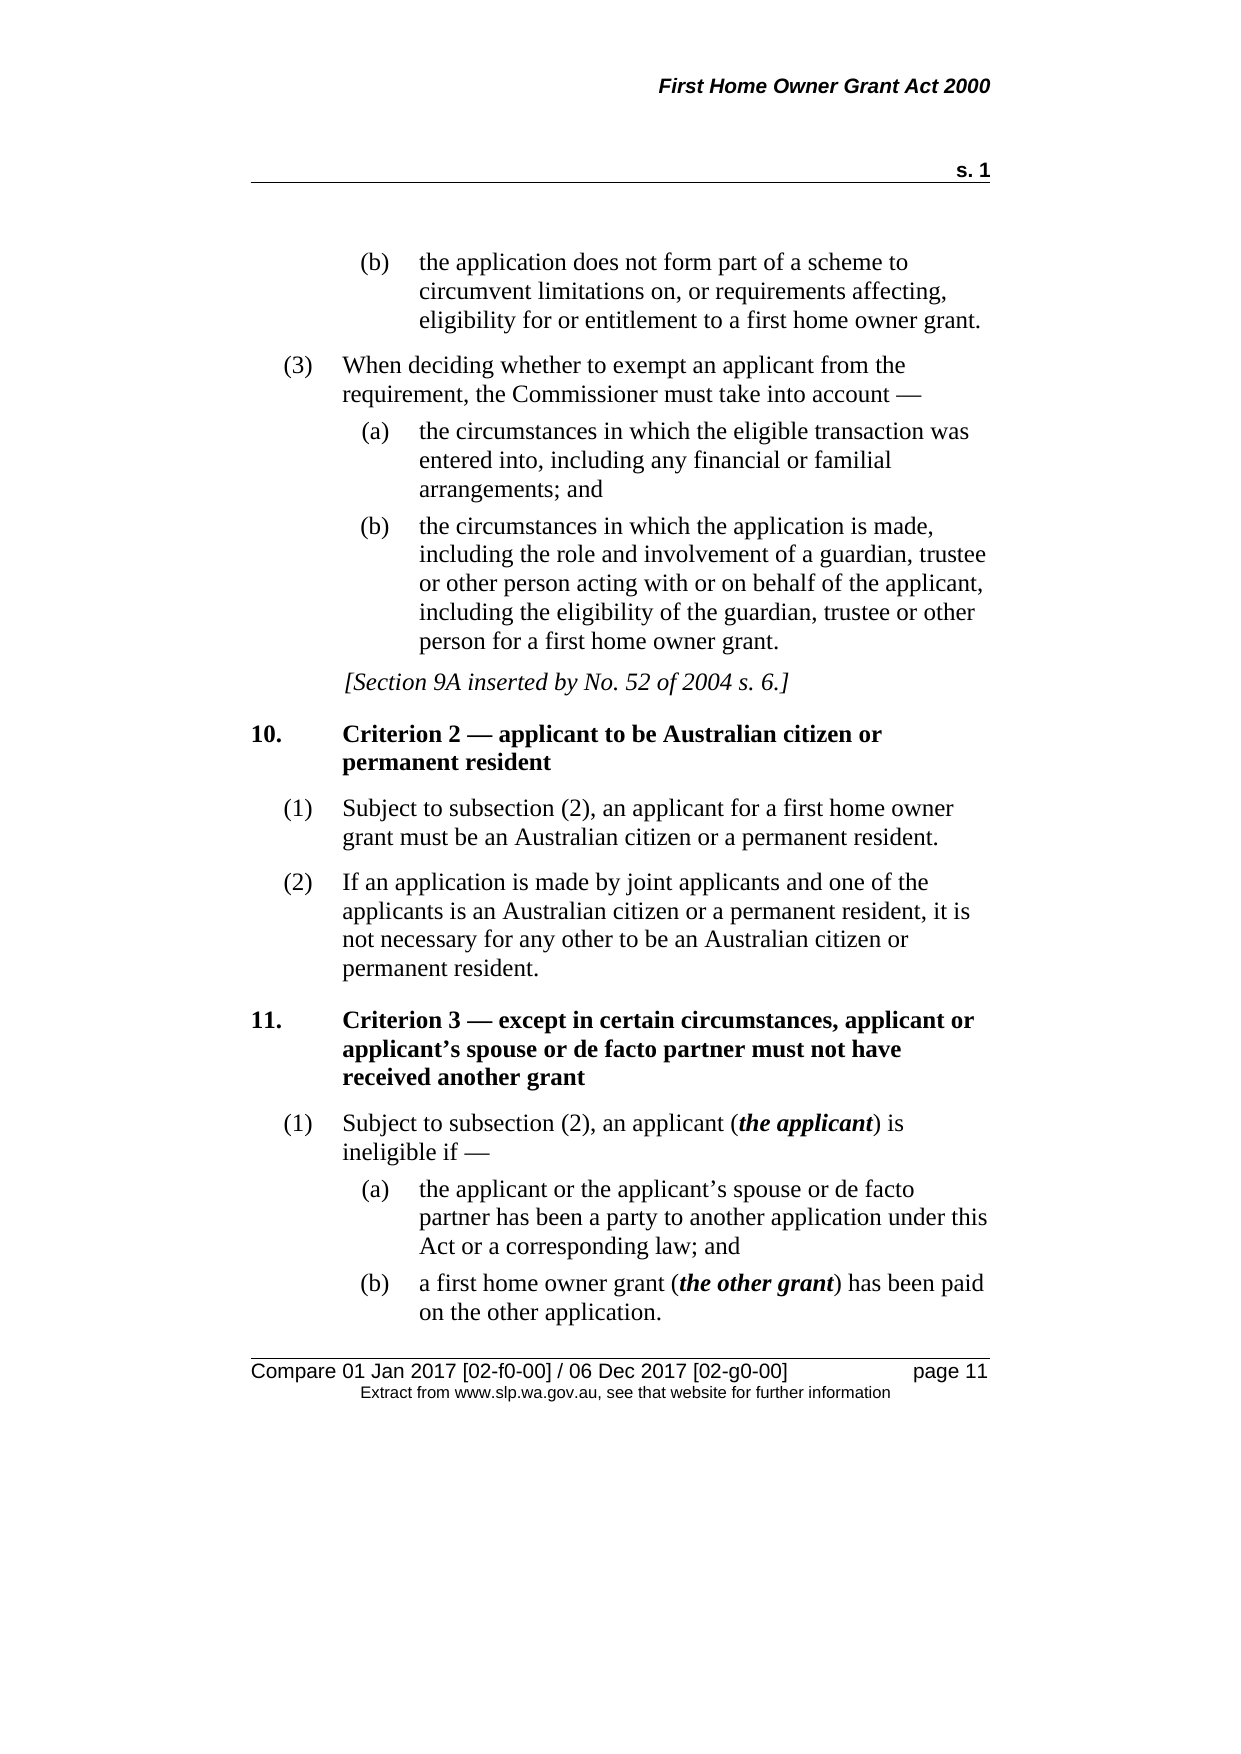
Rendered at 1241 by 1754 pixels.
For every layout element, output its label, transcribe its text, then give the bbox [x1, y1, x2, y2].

subtitle 10. Criterion 2 — applicant to be Australian citizen or permanent resident [251, 719, 990, 776]
text (b) the application does not form part of a scheme to circumvent limitations on, or requirements affecting, eligibility for or entitlement to a first home owner grant. [251, 247, 990, 334]
text (a) the applicant or the applicant’s spouse or de facto partner has been a party to another application under this Act or a corresponding law; and [251, 1174, 990, 1260]
text (b) the circumstances in which the application is made, including the role and involvement of a guardian, trustee or other person acting with or on behalf of the applicant, including the eligibility of the guardian, trustee or other person for a first home owner grant. [251, 511, 990, 654]
text (1) Subject to subsection (2), an applicant for a first home owner grant must be an Australian citizen or a permanent resident. [251, 793, 990, 850]
text (3) When deciding whether to exempt an applicant from the requirement, the Commissioner must take into account — [251, 350, 990, 408]
text (1) Subject to subsection (2), an applicant (the applicant) is ineligible if — [251, 1108, 990, 1165]
text (b) a first home owner grant (the other grant) has been paid on the other application. [251, 1268, 990, 1326]
text (a) the circumstances in which the eligible transaction was entered into, including any financial or familial arrangements; and [251, 416, 990, 502]
text [Section 9A inserted by No. 52 of 2004 s. 6.] [251, 667, 990, 696]
subtitle 11. Criterion 3 — except in certain circumstances, applicant or applicant’s spouse or de facto partner must not have received another grant [251, 1005, 990, 1091]
text (2) If an application is made by joint applicants and one of the applicants is an Australian citizen or a permanent resident, it is not necessary for any other to be an Australian citizen or permanent resident. [251, 867, 990, 982]
